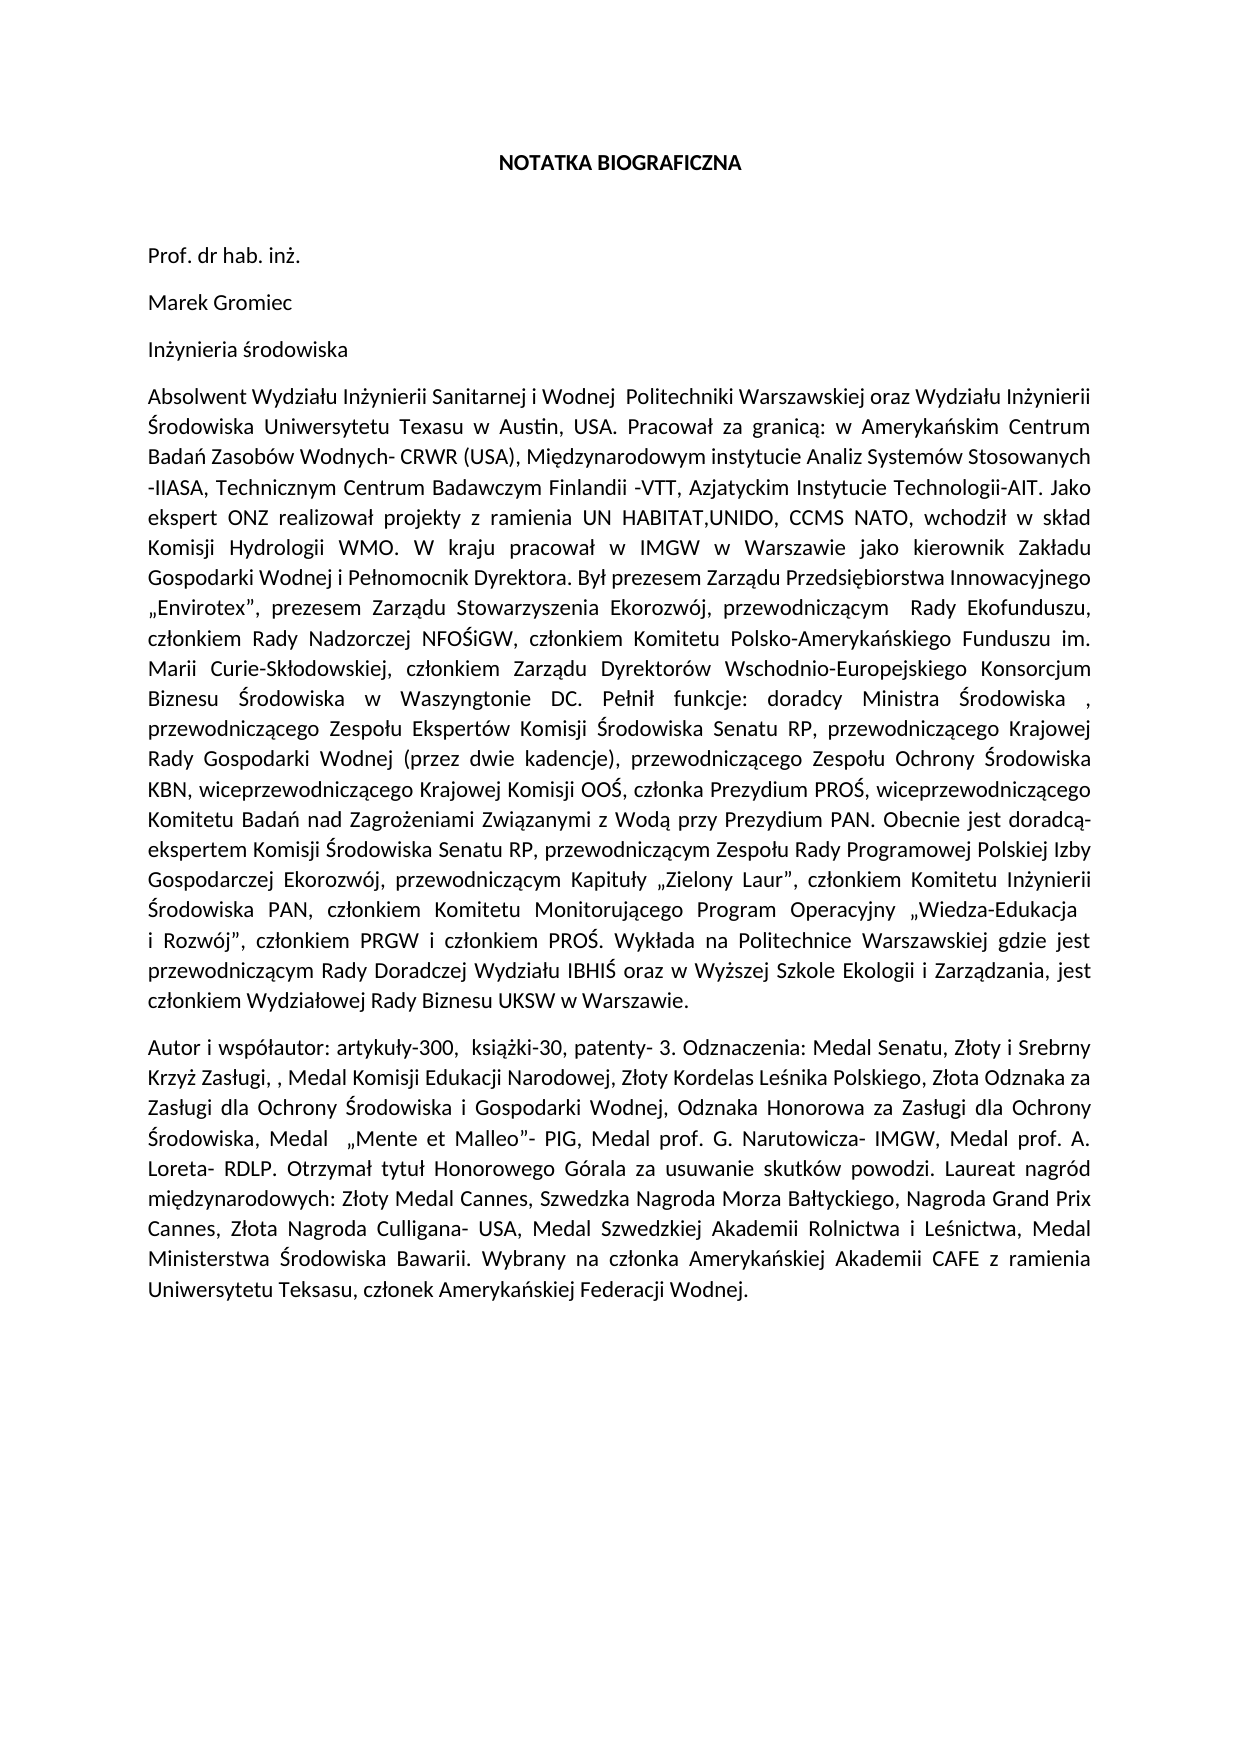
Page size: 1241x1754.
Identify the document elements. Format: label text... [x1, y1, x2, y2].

text Marek Gromiec [148, 288, 1093, 316]
text Prof. dr hab. inż. [148, 241, 1093, 269]
text NOTATKA BIOGRAFICZNA [148, 148, 1093, 176]
text Inżynieria środowiska [148, 335, 1093, 363]
text Autor i współautor: artykuły-300, książki-30, patenty- 3. Odznaczenia: Medal Senatu, Złoty i Srebrny Krzyż Zasługi, , Medal Komisji Edukacji Narodowej, Złoty Kordelas Leśnika Polskiego, Złota Odznaka za Zasługi dla Ochrony Środowiska i Gospodarki Wodnej, Odznaka Honorowa za Zasługi dla Ochrony Środowiska, Medal „Mente et Malleo”- PIG, Medal prof. G. Narutowicza- IMGW, Medal prof. A. Loreta- RDLP. Otrzymał tytuł Honorowego Górala za usuwanie skutków powodzi. Laureat nagród międzynarodowych: Złoty Medal Cannes, Szwedzka Nagroda Morza Bałtyckiego, Nagroda Grand Prix Cannes, Złota Nagroda Culligana- USA, Medal Szwedzkiej Akademii Rolnictwa i Leśnictwa, Medal Ministerstwa Środowiska Bawarii. Wybrany na członka Amerykańskiej Akademii CAFE z ramienia Uniwersytetu Teksasu, członek Amerykańskiej Federacji Wodnej. [148, 1033, 1093, 1303]
text Absolwent Wydziału Inżynierii Sanitarnej i Wodnej Politechniki Warszawskiej oraz Wydziału Inżynierii Środowiska Uniwersytetu Texasu w Austin, USA. Pracował za granicą: w Amerykańskim Centrum Badań Zasobów Wodnych- CRWR (USA), Międzynarodowym instytucie Analiz Systemów Stosowanych -IIASA, Technicznym Centrum Badawczym Finlandii -VTT, Azjatyckim Instytucie Technologii-AIT. Jako ekspert ONZ realizował projekty z ramienia UN HABITAT,UNIDO, CCMS NATO, wchodził w skład Komisji Hydrologii WMO. W kraju pracował w IMGW w Warszawie jako kierownik Zakładu Gospodarki Wodnej i Pełnomocnik Dyrektora. Był prezesem Zarządu Przedsiębiorstwa Innowacyjnego „Envirotex”, prezesem Zarządu Stowarzyszenia Ekorozwój, przewodniczącym Rady Ekofunduszu, członkiem Rady Nadzorczej NFOŚiGW, członkiem Komitetu Polsko-Amerykańskiego Funduszu im. Marii Curie-Skłodowskiej, członkiem Zarządu Dyrektorów Wschodnio-Europejskiego Konsorcjum Biznesu Środowiska w Waszyngtonie DC. Pełnił funkcje: doradcy Ministra Środowiska , przewodniczącego Zespołu Ekspertów Komisji Środowiska Senatu RP, przewodniczącego Krajowej Rady Gospodarki Wodnej (przez dwie kadencje), przewodniczącego Zespołu Ochrony Środowiska KBN, wiceprzewodniczącego Krajowej Komisji OOŚ, członka Prezydium PROŚ, wiceprzewodniczącego Komitetu Badań nad Zagrożeniami Związanymi z Wodą przy Prezydium PAN. Obecnie jest doradcą- ekspertem Komisji Środowiska Senatu RP, przewodniczącym Zespołu Rady Programowej Polskiej Izby Gospodarczej Ekorozwój, przewodniczącym Kapituły „Zielony Laur”, członkiem Komitetu Inżynierii Środowiska PAN, członkiem Komitetu Monitorującego Program Operacyjny „Wiedza-Edukacja i Rozwój”, członkiem PRGW i członkiem PROŚ. Wykłada na Politechnice Warszawskiej gdzie jest przewodniczącym Rady Doradczej Wydziału IBHIŚ oraz w Wyższej Szkole Ekologii i Zarządzania, jest członkiem Wydziałowej Rady Biznesu UKSW w Warszawie. [148, 382, 1093, 1014]
